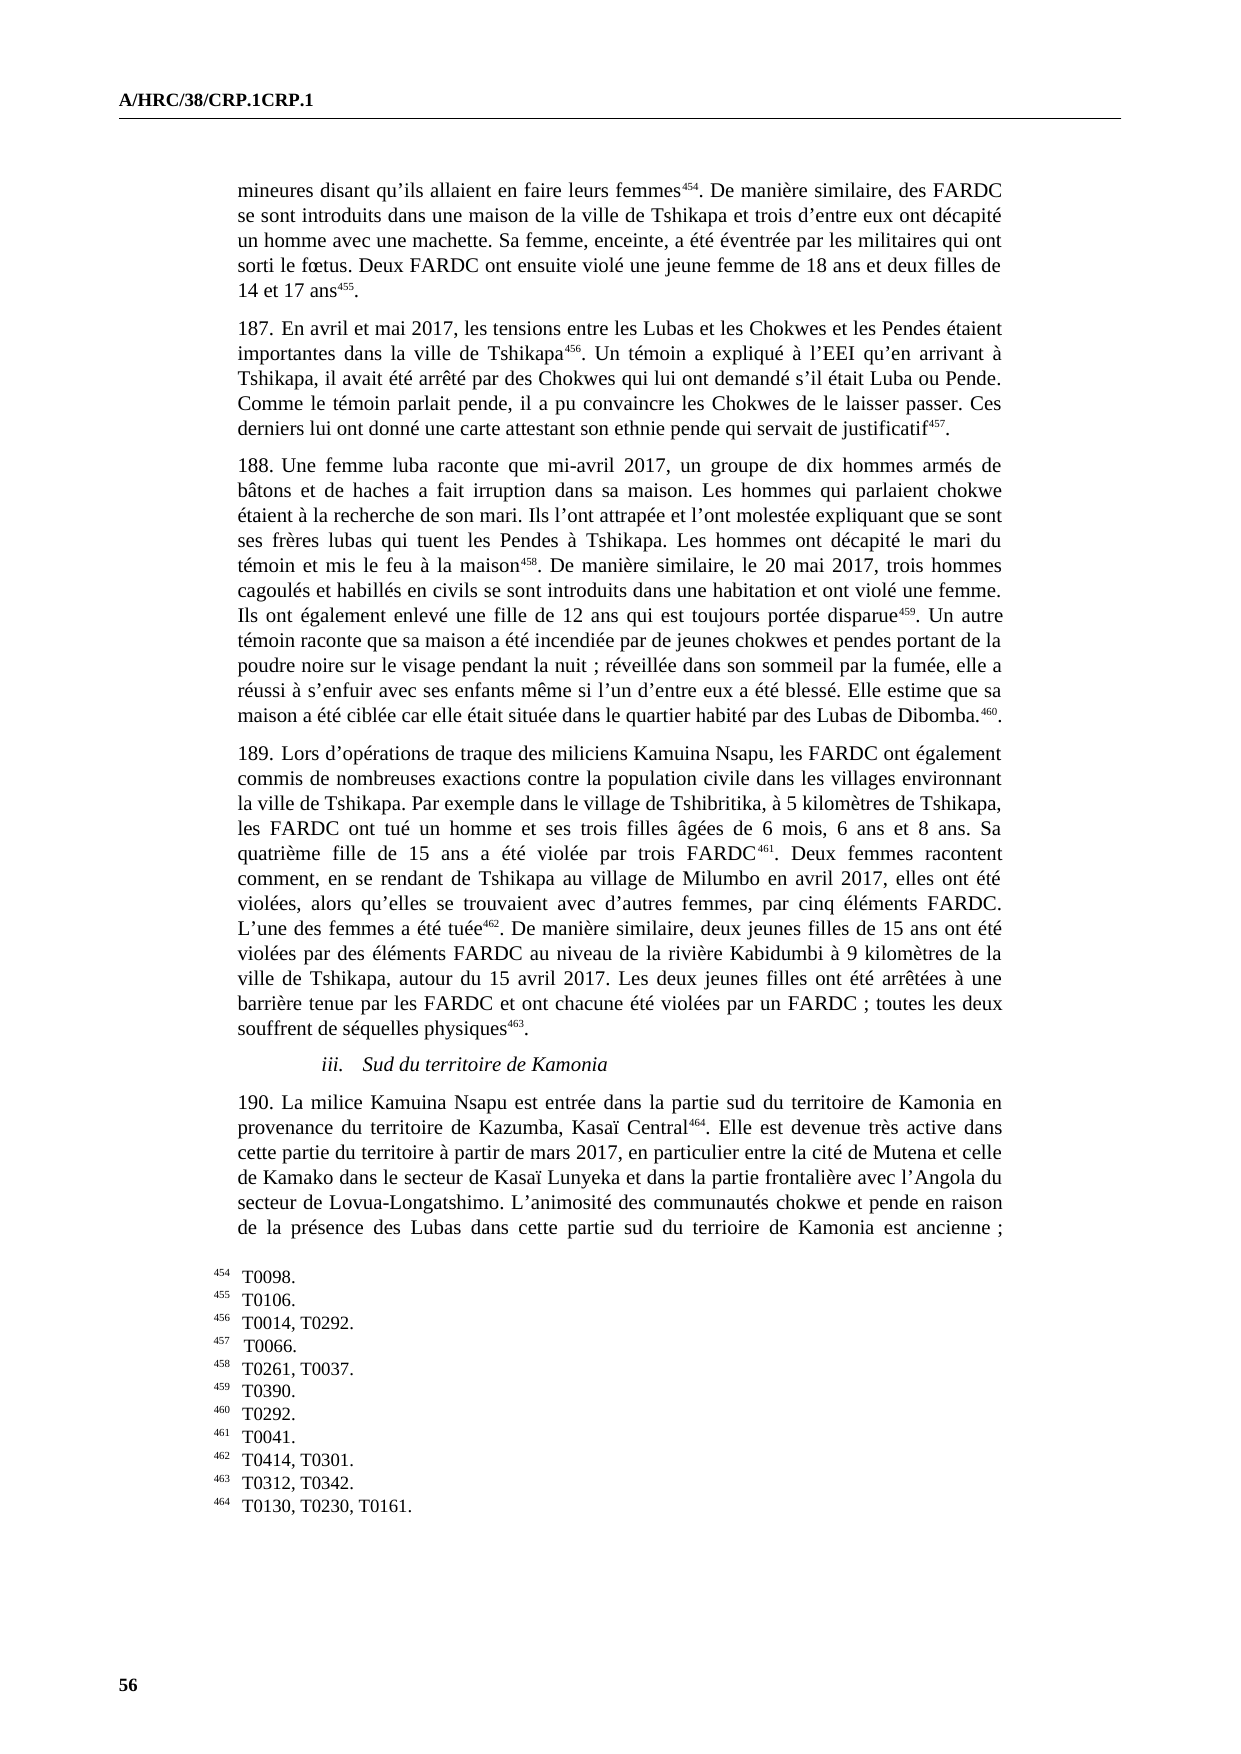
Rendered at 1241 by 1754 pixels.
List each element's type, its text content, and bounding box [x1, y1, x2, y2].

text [237, 177, 1003, 302]
subtitle Sud du territoire de Kamonia [194, 1052, 1121, 1076]
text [237, 1089, 1003, 1239]
text En avril et mai 2017, les tensions entre les Lubas et les Chokwes et les Pendes étaient importantes dans la ville de Tshikapa. Un témoin a expliqué à l’EEI qu’en arrivant à Tshikapa, il avait été arrêté par des Chokwes qui lui ont demandé s’il était Luba ou Pende. Comme le témoin parlait pende, il a pu convaincre les Chokwes de le laisser passer. Ces derniers lui ont donné une carte attestant son ethnie pende qui servait de justificatif. [237, 315, 1003, 440]
text Lors d’opérations de traque des miliciens Kamuina Nsapu, les FARDC ont également commis de nombreuses exactions contre la population civile dans les villages environnant la ville de Tshikapa. Par exemple dans le village de Tshibritika, à 5 kilomètres de Tshikapa, les FARDC ont tué un homme et ses trois filles âgées de 6 mois, 6 ans et 8 ans. Sa quatrième fille de 15 ans a été violée par trois FARDC. Deux femmes racontent comment, en se rendant de Tshikapa au village de Milumbo en avril 2017, elles ont été violées, alors qu’elles se trouvaient avec d’autres femmes, par cinq éléments FARDC. L’une des femmes a été tuée. De manière similaire, deux jeunes filles de 15 ans ont été violées par des éléments FARDC au niveau de la rivière Kabidumbi à 9 kilomètres de la ville de Tshikapa, autour du 15 avril 2017. Les deux jeunes filles ont été arrêtées à une barrière tenue par les FARDC et ont chacune été violées par un FARDC ; toutes les deux souffrent de séquelles physiques. [237, 740, 1003, 1040]
text Une femme luba raconte que mi-avril 2017, un groupe de dix hommes armés de bâtons et de haches a fait irruption dans sa maison. Les hommes qui parlaient chokwe étaient à la recherche de son mari. Ils l’ont attrapée et l’ont molestée expliquant que se sont ses frères lubas qui tuent les Pendes à Tshikapa. Les hommes ont décapité le mari du témoin et mis le feu à la maison. De manière similaire, le 20 mai 2017, trois hommes cagoulés et habillés en civils se sont introduits dans une habitation et ont violé une femme. Ils ont également enlevé une fille de 12 ans qui est toujours portée disparue. Un autre témoin raconte que sa maison a été incendiée par de jeunes chokwes et pendes portant de la poudre noire sur le visage pendant la nuit ; réveillée dans son sommeil par la fumée, elle a réussi à s’enfuir avec ses enfants même si l’un d’entre eux a été blessé. Elle estime que sa maison a été ciblée car elle était située dans le quartier habité par des Lubas de Dibomba.. [237, 452, 1003, 727]
